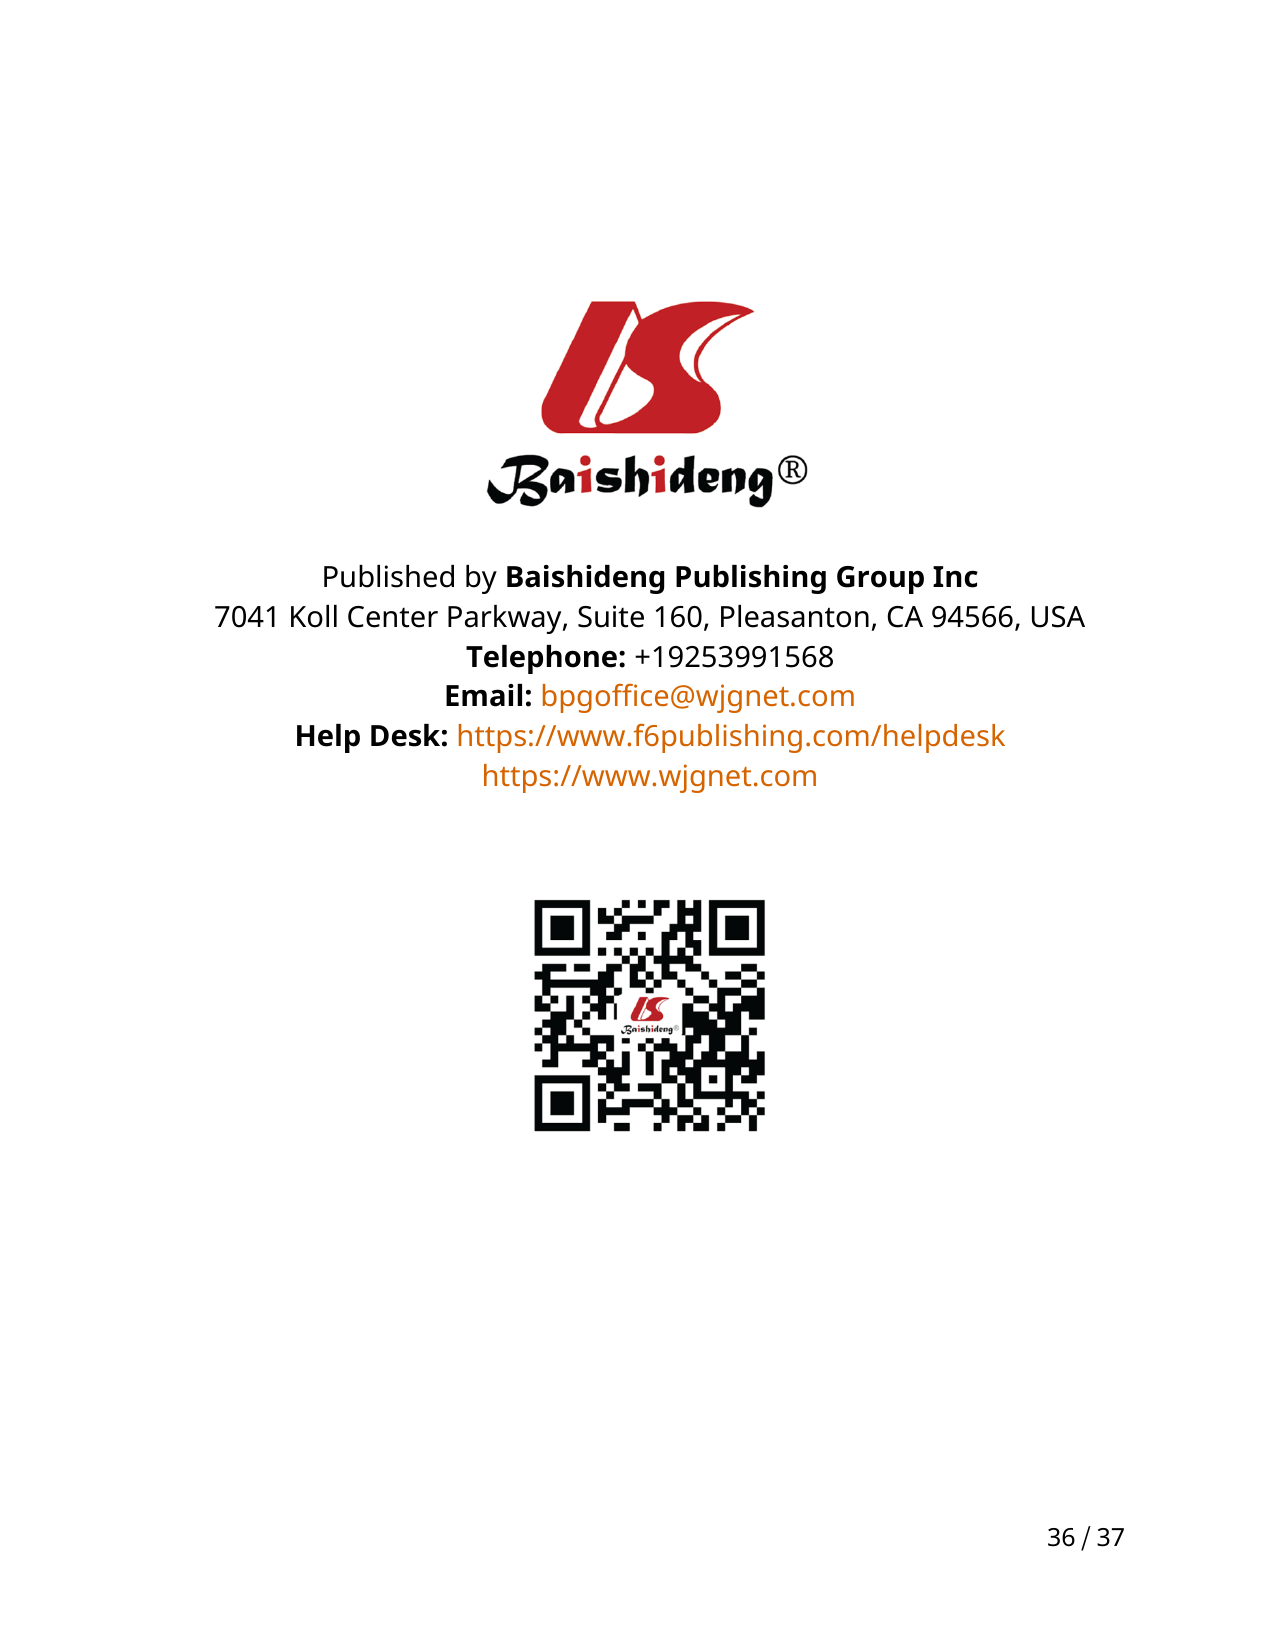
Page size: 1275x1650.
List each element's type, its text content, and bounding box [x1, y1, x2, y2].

text Telephone: +19253991568 [175, 636, 1125, 676]
picture [445, 286, 855, 523]
text Published by Baishideng Publishing Group Inc [175, 557, 1125, 596]
text 7041 Koll Center Parkway, Suite 160, Pleasanton, CA 94566, USA [175, 596, 1125, 636]
text Email: bpgoffice@wjgnet.com [175, 676, 1125, 715]
text Help Desk: https://www.f6publishing.com/helpdesk [175, 715, 1125, 755]
picture [531, 896, 769, 1134]
text https://www.wjgnet.com [175, 755, 1125, 795]
